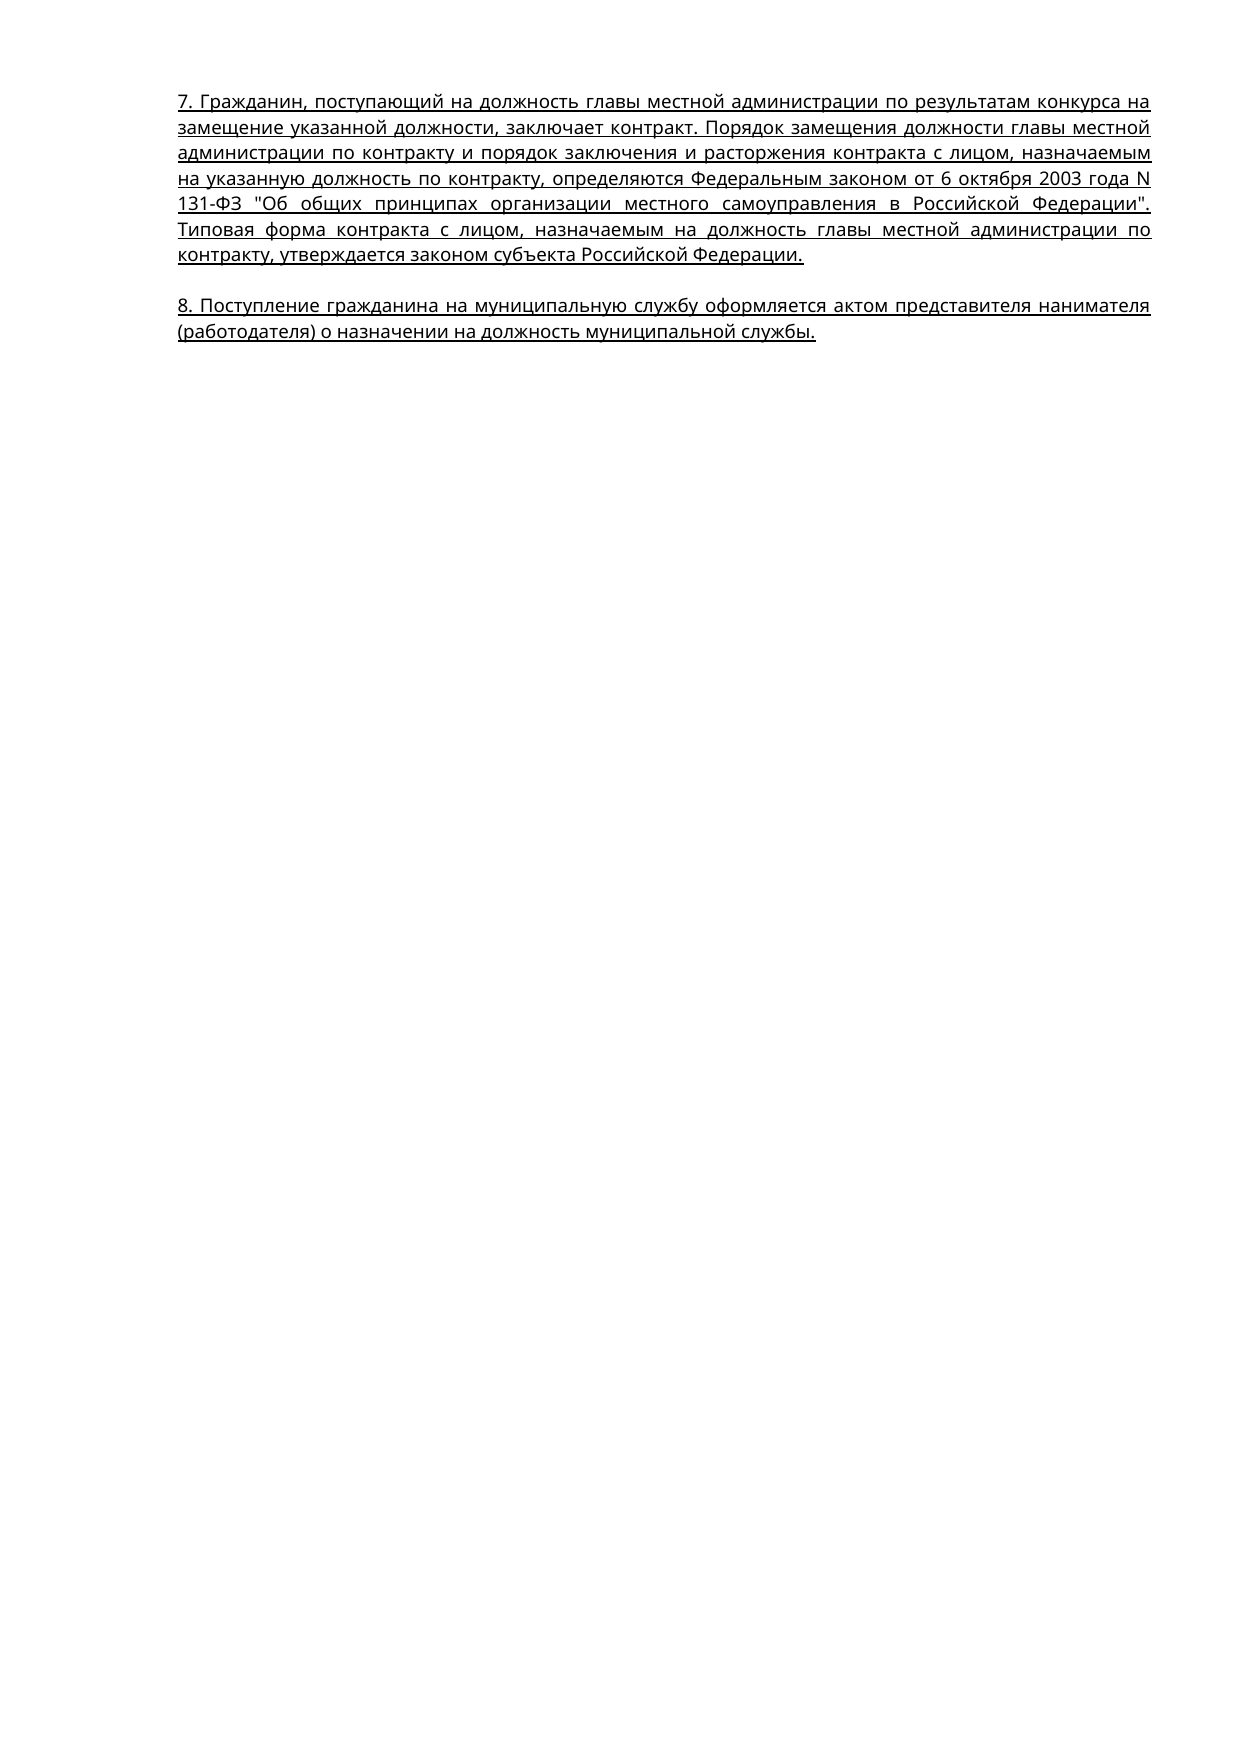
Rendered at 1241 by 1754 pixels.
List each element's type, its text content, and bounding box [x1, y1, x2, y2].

text 8. Поступление гражданина на муниципальную службу оформляется актом представителя нанимателя (работодателя) о назначении на должность муниципальной службы. [177, 293, 1152, 344]
text 7. Гражданин, поступающий на должность главы местной администрации по результатам конкурса на замещение указанной должности, заключает контракт. Порядок замещения должности главы местной администрации по контракту и порядок заключения и расторжения контракта с лицом, назначаемым на указанную должность по контракту, определяются Федеральным законом от 6 октября 2003 года N 131-ФЗ "Об общих принципах организации местного самоуправления в Российской Федерации". Типовая форма контракта с лицом, назначаемым на должность главы местной администрации по контракту, утверждается законом субъекта Российской Федерации. [177, 89, 1152, 161]
text 7. Гражданин, поступающий на должность главы местной администрации по результатам конкурса на замещение указанной должности, заключает контракт. Порядок замещения должности главы местной администрации по контракту и порядок заключения и расторжения контракта с лицом, назначаемым на указанную должность по контракту, определяются Федеральным законом от 6 октября 2003 года N 131-ФЗ "Об общих принципах организации местного самоуправления в Российской Федерации". Типовая форма контракта с лицом, назначаемым на должность главы местной администрации по контракту, утверждается законом субъекта Российской Федерации. [177, 162, 1152, 238]
